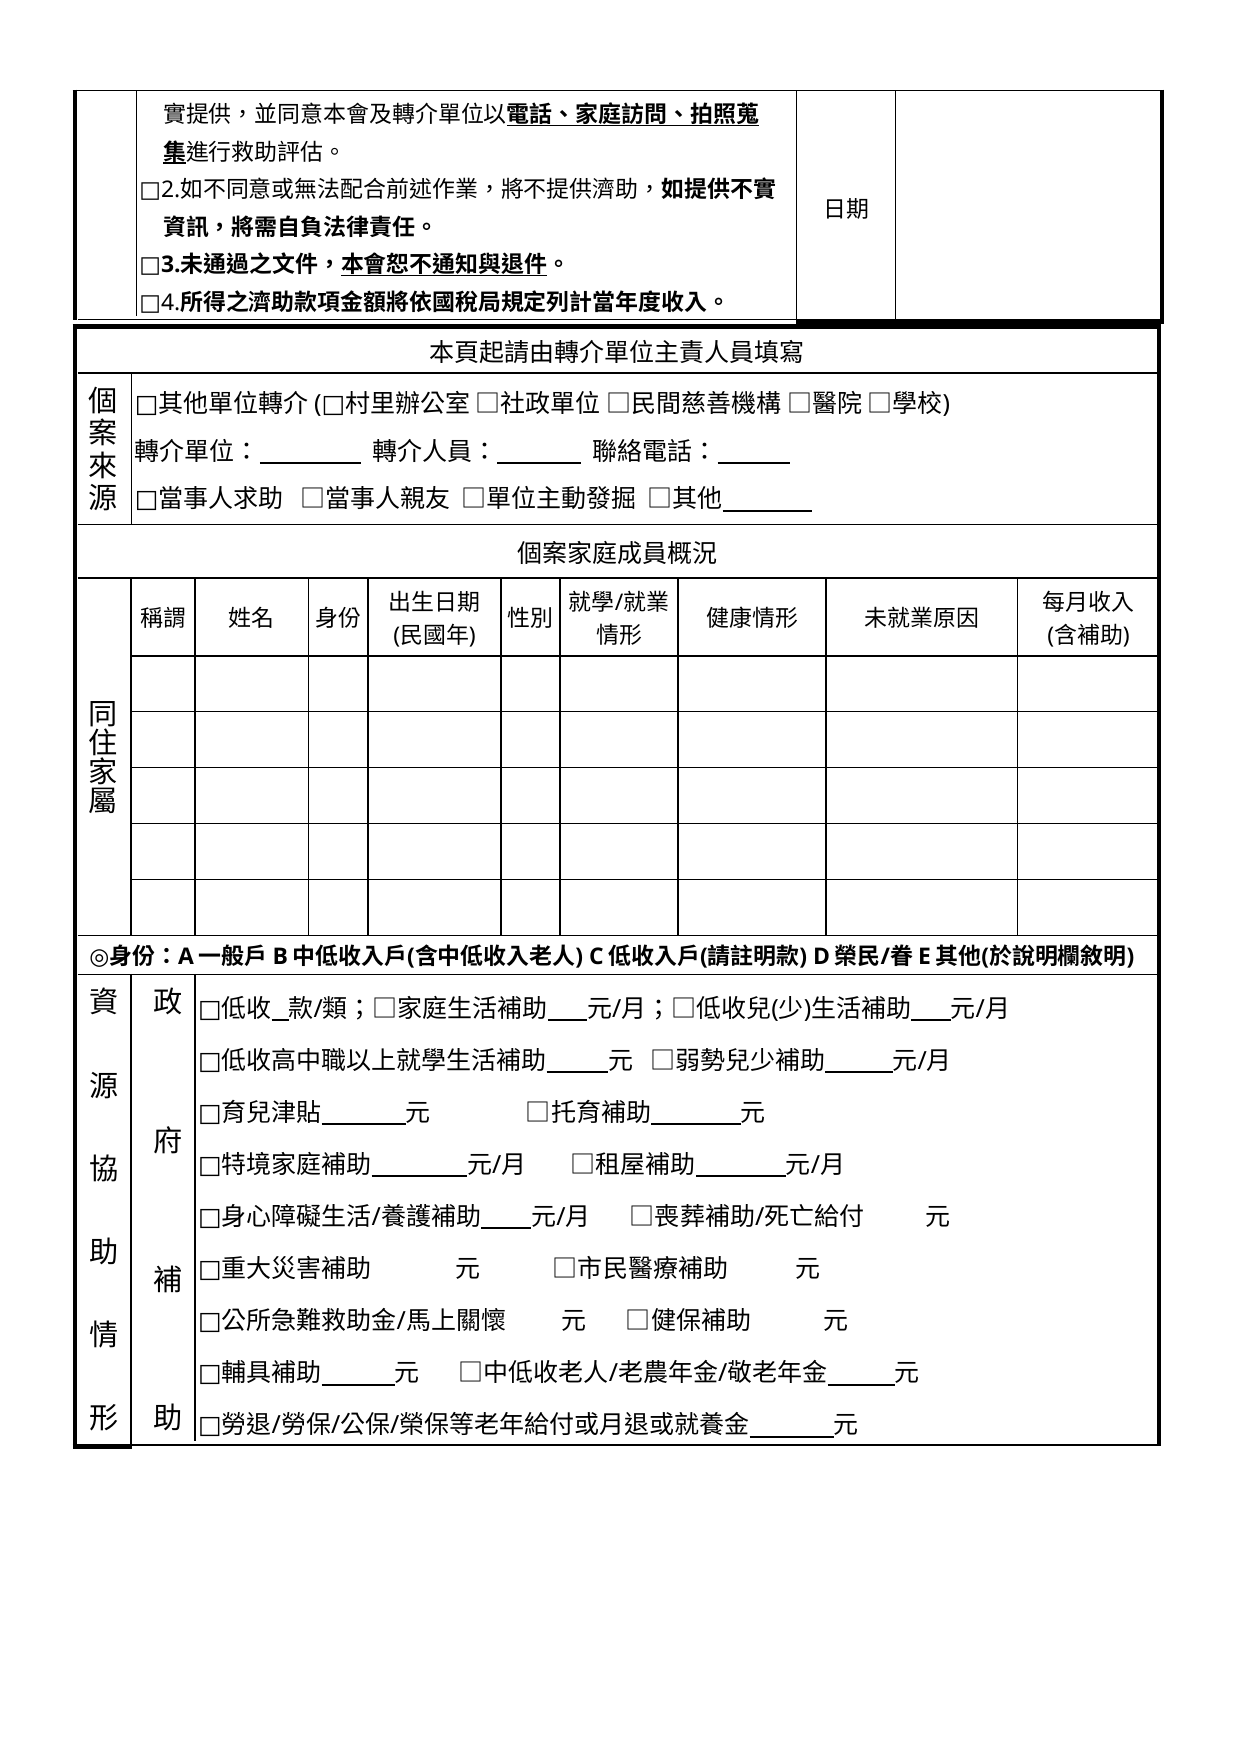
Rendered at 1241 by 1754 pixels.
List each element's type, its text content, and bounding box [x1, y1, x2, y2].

table_cell [196, 824, 308, 879]
table_cell [369, 880, 500, 934]
table_cell 性別 [502, 579, 559, 655]
table_cell [132, 824, 194, 879]
table_cell 政府補助 [132, 975, 195, 1444]
table_cell [561, 880, 677, 934]
table_cell 就學/就業情形 [561, 579, 677, 655]
table_cell [896, 91, 1160, 319]
table_cell [77, 936, 1157, 974]
table_cell [132, 768, 194, 823]
table_cell 同住家屬 [77, 578, 130, 934]
table_cell 個案來源 [77, 373, 131, 524]
table_cell [309, 880, 367, 934]
table_cell □其他單位轉介 (□村里辦公室 □社政單位 □民間慈善機構 □醫院 □學校) 轉介單位： 轉介人員： 聯絡電話： □當事人求助 □當事人親友 □單位主動發掘 □其他 [132, 374, 1157, 524]
table_cell 每月收入 (含補助) [1018, 579, 1157, 655]
table_cell [827, 657, 1017, 711]
table_cell [196, 768, 308, 823]
table_cell [679, 657, 825, 711]
table_cell [369, 768, 500, 823]
table_cell [502, 880, 559, 934]
table_cell [1018, 824, 1157, 879]
table_cell [309, 824, 367, 879]
table_cell [1018, 712, 1157, 767]
table_cell 身份 [309, 579, 367, 655]
table_cell [502, 824, 559, 879]
table_cell [1018, 880, 1157, 934]
table_cell [1018, 768, 1157, 823]
table_cell [369, 824, 500, 879]
table_cell 資源協助情形 [77, 975, 130, 1444]
table_cell [369, 712, 500, 767]
table_cell 出生日期 (民國年) [369, 579, 500, 655]
table_cell 稱謂 [132, 579, 194, 655]
table_cell [561, 712, 677, 767]
table_cell [561, 768, 677, 823]
table_cell [827, 712, 1017, 767]
table_cell [679, 768, 825, 823]
table_cell 日期 [797, 91, 895, 319]
table_cell [369, 657, 500, 711]
table_cell [132, 657, 194, 711]
table_cell [827, 824, 1017, 879]
table_cell [502, 657, 559, 711]
table_cell 未就業原因 [827, 579, 1017, 655]
table_cell [196, 712, 308, 767]
table_cell [196, 657, 308, 711]
table_cell [1018, 657, 1157, 711]
table_cell □低收 款/類；□家庭生活補助 元/月；□低收兒(少)生活補助 元/月 □低收高中職以上就學生活補助 元 □弱勢兒少補助 元/月 □育兒津貼 元 □托育補助 元 □特境家庭補助 元/月 □租屋補助 元/月 □身心障礙生活/養護補助 元/月 □喪葬補助/死亡給付 元 □重大災害補助 元 □市民醫療補助 元 □公所急難救助金/馬上關懷 元 □健保補助 元 □輔具補助 元 □中低收老人/老農年金/敬老年金 元 □勞退/勞保/公保/榮保等老年給付或月退或就養金 元 [195, 975, 1157, 1444]
table_cell [561, 657, 677, 711]
table_cell [679, 880, 825, 934]
table_cell 姓名 [196, 579, 308, 655]
table_cell 健康情形 [679, 579, 825, 655]
table_cell [309, 657, 367, 711]
table_cell [561, 824, 677, 879]
table_cell [827, 768, 1017, 823]
table_cell [196, 880, 308, 934]
table_cell [132, 880, 194, 934]
table_cell 個案家庭成員概況 [77, 525, 1157, 577]
table_cell [309, 768, 367, 823]
table_cell [132, 712, 194, 767]
table_cell [827, 880, 1017, 934]
table_cell [502, 712, 559, 767]
table_cell [679, 712, 825, 767]
table_cell [679, 824, 825, 879]
table_cell [502, 768, 559, 823]
table_header 本頁起請由轉介單位主責人員填寫 [77, 329, 1157, 372]
table_cell [309, 712, 367, 767]
